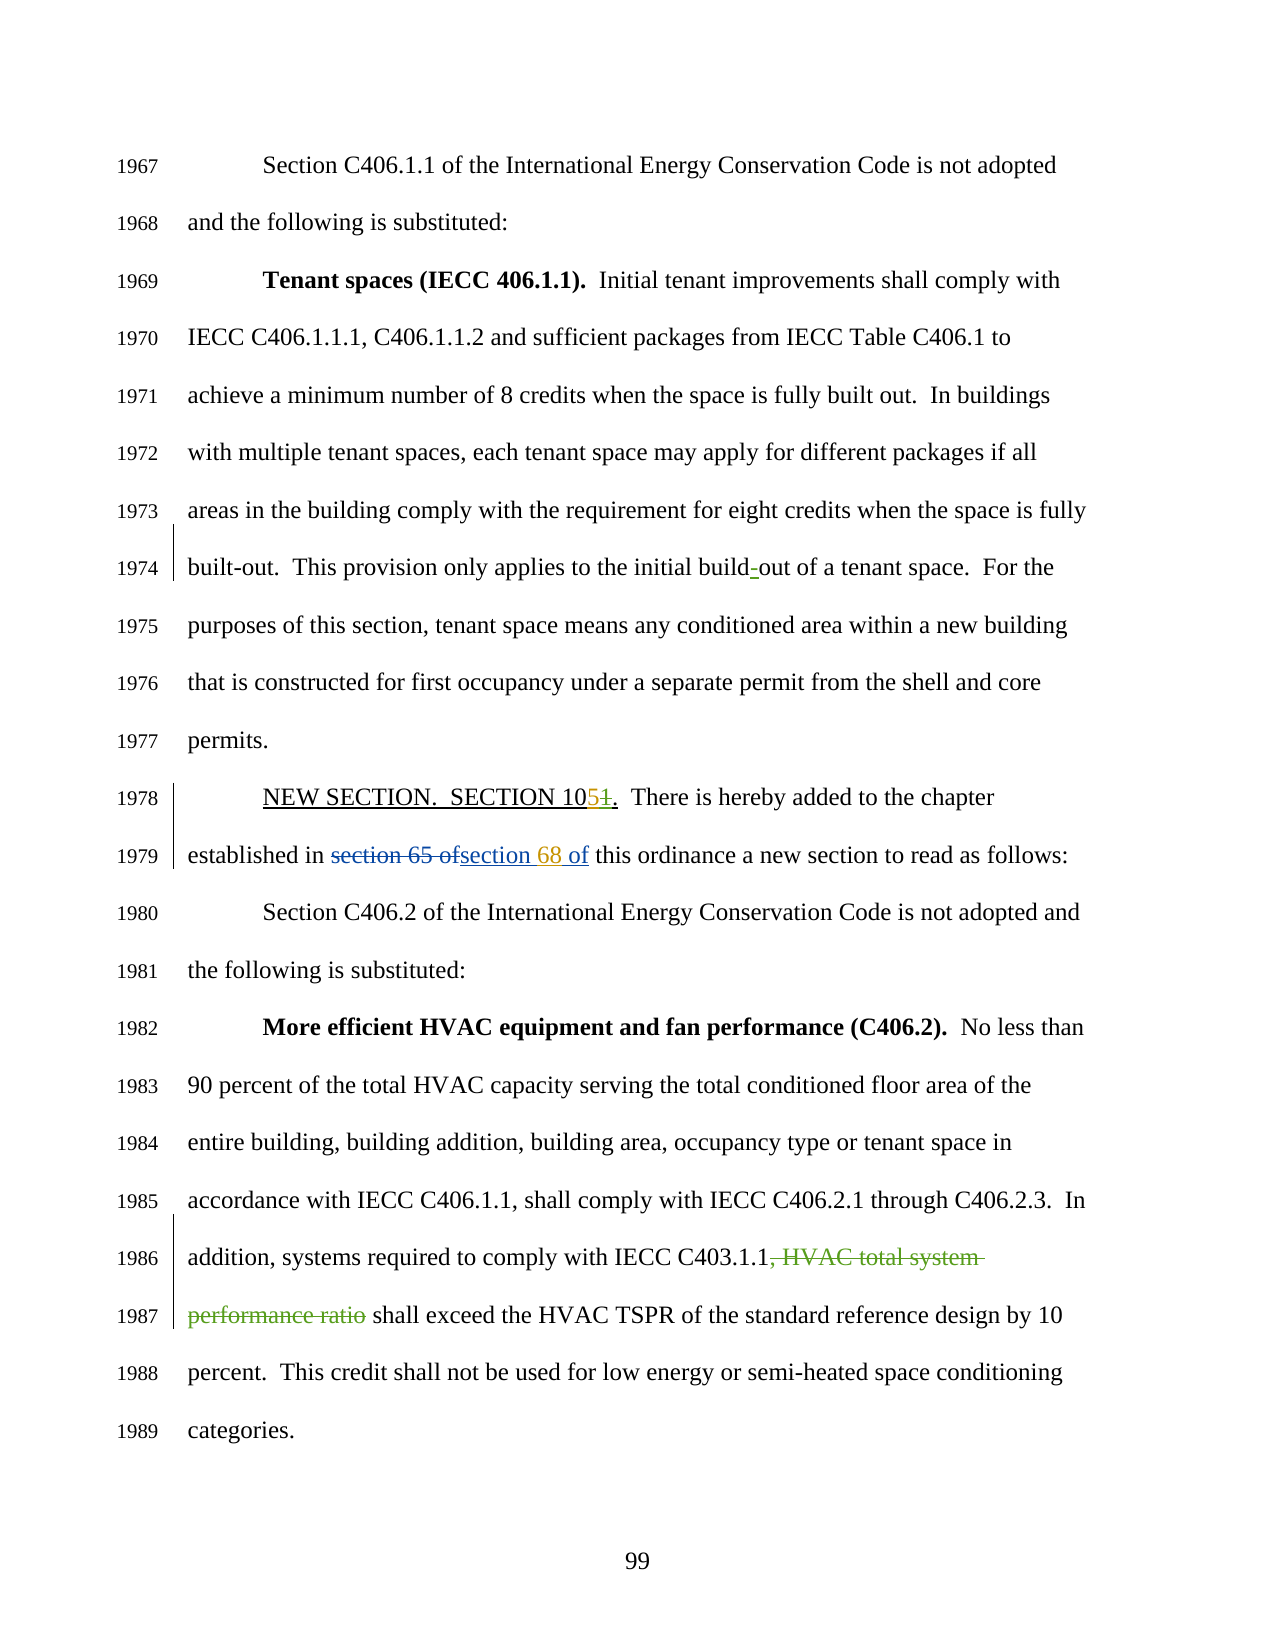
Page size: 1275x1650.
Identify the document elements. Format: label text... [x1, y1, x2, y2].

text NEW SECTION. SECTION 10. There is hereby added to the chapter established in this ordinance a new section to read as follows: [187, 782, 1087, 869]
text Section C406.1.1 of the International Energy Conservation Code is not adopted and the following is substituted: [187, 150, 1087, 236]
text More efficient HVAC equipment and fan performance (C406.2). No less than 90 percent of the total HVAC capacity serving the total conditioned floor area of the entire building, building addition, building area, occupancy type or tenant space in accordance with IECC C406.1.1, shall comply with IECC C406.2.1 through C406.2.3. In addition, systems required to comply with IECC C403.1.1 shall exceed the HVAC TSPR of the standard reference design by 10 percent. This credit shall not be used for low energy or semi-heated space conditioning categories. [187, 1012, 1087, 1444]
text Tenant spaces (IECC 406.1.1). Initial tenant improvements shall comply with IECC C406.1.1.1, C406.1.1.2 and sufficient packages from IECC Table C406.1 to achieve a minimum number of 8 credits when the space is fully built out. In buildings with multiple tenant spaces, each tenant space may apply for different packages if all areas in the building comply with the requirement for eight credits when the space is fully built-out. This provision only applies to the initial buildout of a tenant space. For the purposes of this section, tenant space means any conditioned area within a new building that is constructed for first occupancy under a separate permit from the shell and core permits. [187, 265, 1087, 754]
text Section C406.2 of the International Energy Conservation Code is not adopted and the following is substituted: [187, 897, 1087, 984]
